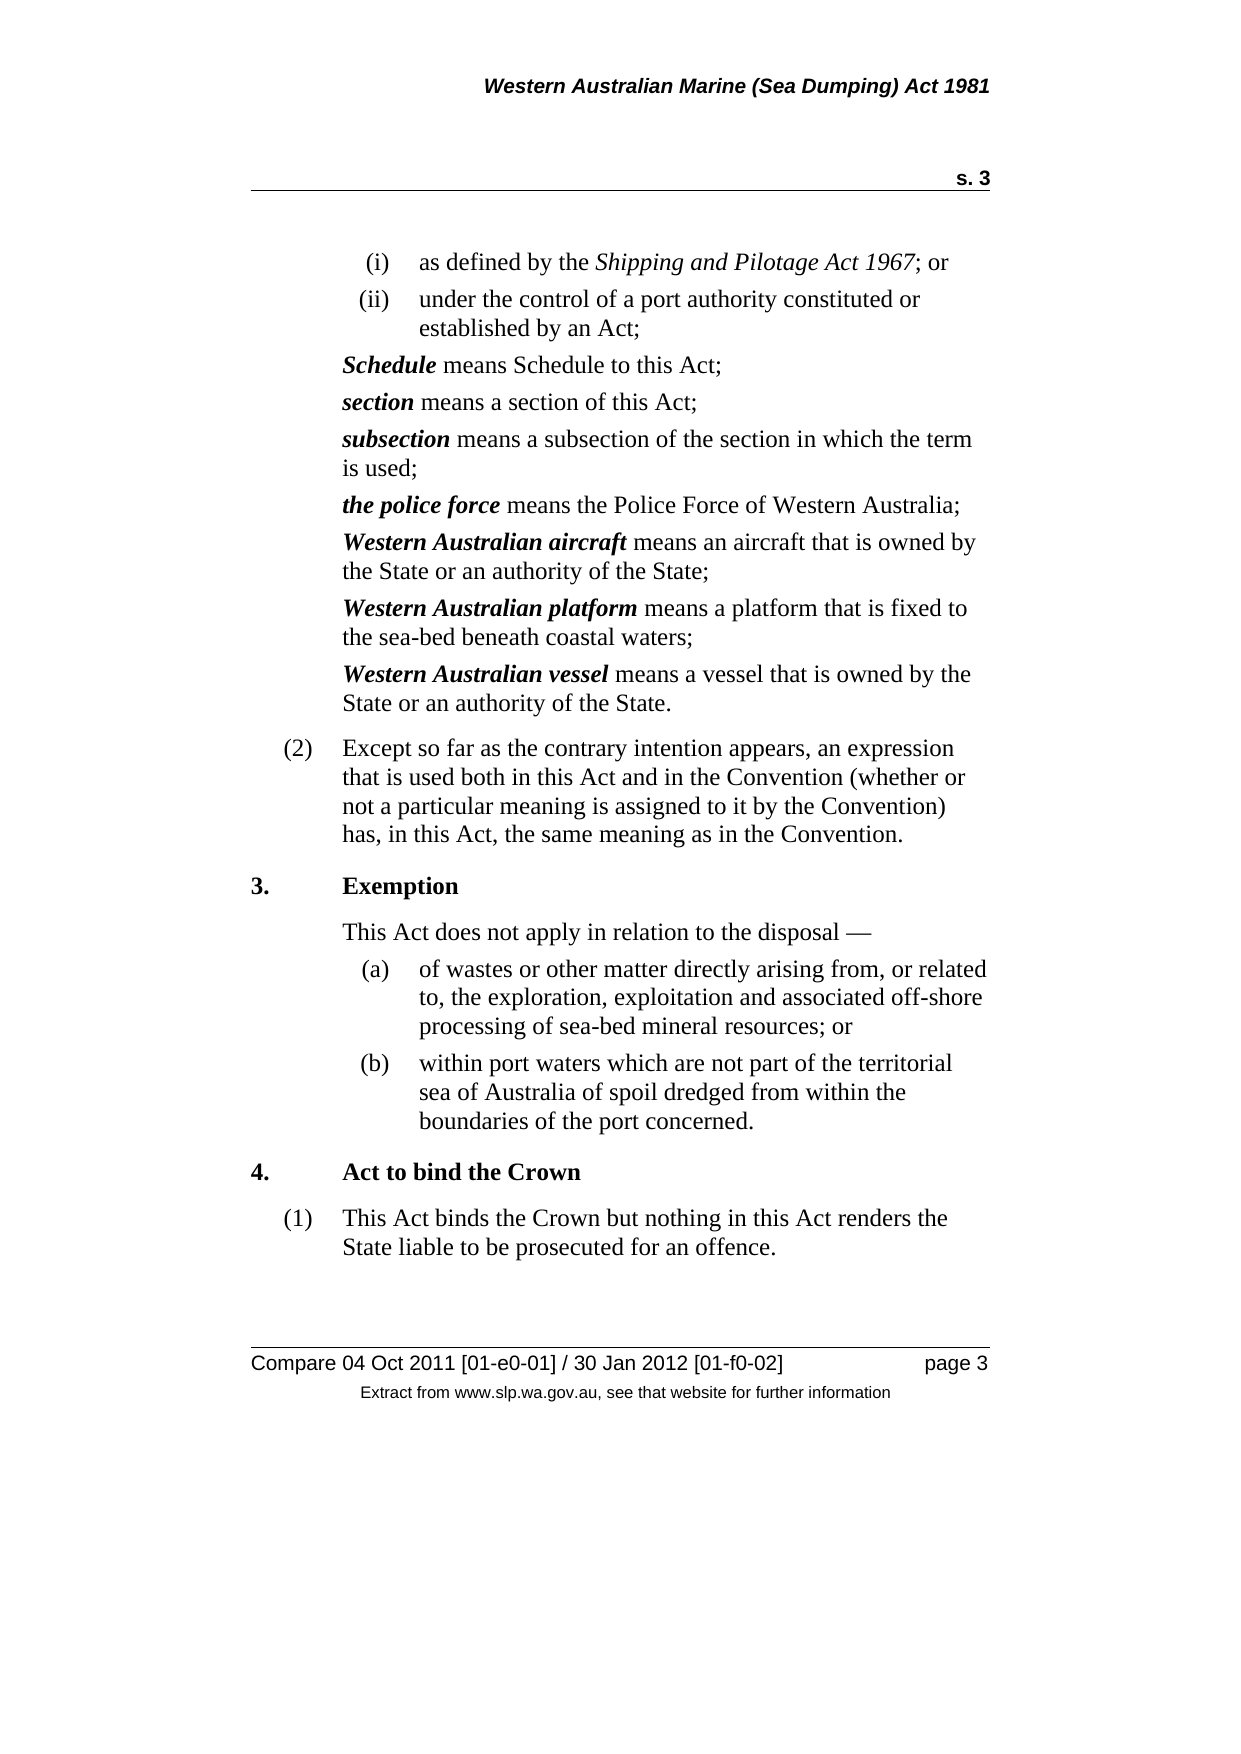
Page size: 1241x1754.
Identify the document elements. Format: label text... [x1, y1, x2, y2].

text Western Australian aircraft means an aircraft that is owned by the State or an authority of the State; [251, 527, 990, 585]
text Schedule means Schedule to this Act; [251, 350, 990, 379]
text (2) Except so far as the contrary intention appears, an expression that is used both in this Act and in the Convention (whether or not a particular meaning is assigned to it by the Convention) has, in this Act, the same meaning as in the Convention. [251, 733, 990, 848]
text (1) This Act binds the Crown but nothing in this Act renders the State liable to be prosecuted for an offence. [251, 1203, 990, 1260]
text section means a section of this Act; [251, 387, 990, 416]
text Western Australian platform means a platform that is fixed to the sea-bed beneath coastal waters; [251, 593, 990, 651]
text (ii) under the control of a port authority constituted or established by an Act; [251, 284, 990, 342]
text subsection means a subsection of the section in which the term is used; [251, 424, 990, 482]
subtitle 3. Exemption [251, 871, 990, 900]
text (b) within port waters which are not part of the territorial sea of of spoil dredged from within the boundaries of the port concerned. [251, 1048, 990, 1134]
text the police force means the Police Force of Western Australia; [251, 490, 990, 519]
text (a) of wastes or other matter directly arising from, or related to, the exploration, exploitation and associated off-shore processing of sea-bed mineral resources; or [251, 954, 990, 1040]
text (i) as defined by the Shipping and Pilotage Act 1967; or [251, 247, 990, 276]
subtitle 4. Act to bind the Crown [251, 1157, 990, 1186]
text Western Australian vessel means a vessel that is owned by the State or an authority of the State. [251, 659, 990, 717]
text This Act does not apply in relation to the disposal — [251, 917, 990, 945]
